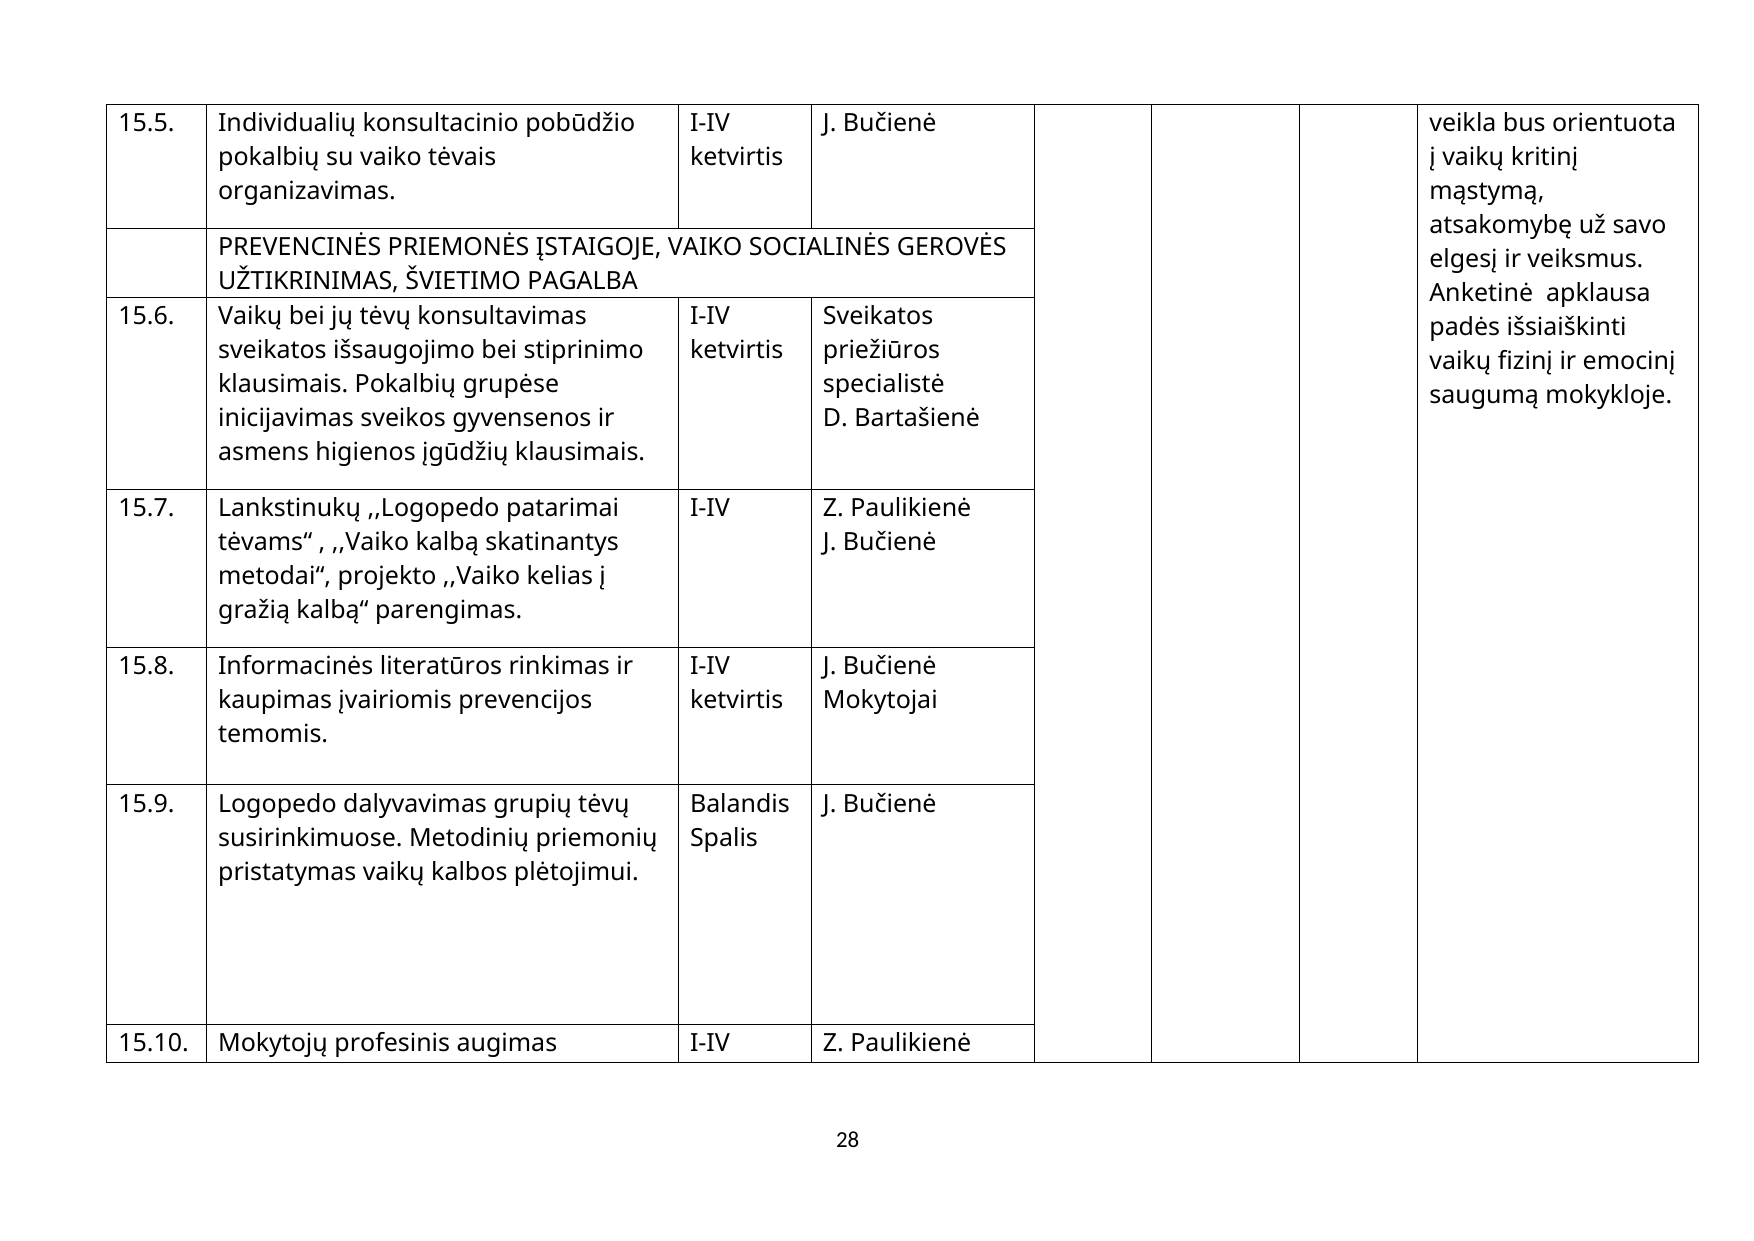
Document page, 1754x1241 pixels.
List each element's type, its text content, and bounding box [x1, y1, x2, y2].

table_cell Vaikų bei jų tėvų konsultavimas sveikatos išsaugojimo bei stiprinimo klausimais. Pokalbių grupėse inicijavimas sveikos gyvensenos ir asmens higienos įgūdžių klausimais. [207, 298, 678, 489]
table_cell 15.10. [107, 1025, 206, 1062]
table_cell PREVENCINĖS PRIEMONĖS ĮSTAIGOJE, VAIKO SOCIALINĖS GEROVĖS UŽTIKRINIMAS, ŠVIETIMO PAGALBA [207, 229, 1034, 297]
table_cell 15.7. [107, 490, 206, 647]
table_cell 15.6. [107, 298, 206, 489]
table_cell Individualių konsultacinio pobūdžio pokalbių su vaiko tėvais organizavimas. [207, 105, 678, 227]
table_cell J. Bučienė [812, 105, 1034, 227]
table_cell I-IV ketvirtis [679, 298, 811, 489]
table_cell [107, 229, 206, 297]
table_cell J. Bučienė [812, 785, 1034, 1024]
table_cell I-IV ketvirtis [679, 1025, 811, 1062]
table_cell 15.8. [107, 648, 206, 784]
table_cell Informacinės literatūros rinkimas ir kaupimas įvairiomis prevencijos temomis. [207, 648, 678, 784]
table_cell Sveikatos priežiūros specialistė D. Bartašienė [812, 298, 1034, 489]
table_cell J. Bučienė Mokytojai [812, 648, 1034, 784]
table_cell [207, 1025, 678, 1062]
table_cell I-IV [679, 490, 811, 647]
table_cell Logopedo dalyvavimas grupių tėvų susirinkimuose. Metodinių priemonių pristatymas vaikų kalbos plėtojimui. [207, 785, 678, 1024]
table_cell Balandis Spalis [679, 785, 811, 1024]
table_cell 15.5. [107, 105, 206, 227]
table_cell I-IV ketvirtis [679, 648, 811, 784]
table_cell I-IV ketvirtis [679, 105, 811, 227]
table_cell 15.9. [107, 785, 206, 1024]
table_cell Z. Paulikienė J. Bučienė [812, 490, 1034, 647]
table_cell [812, 1025, 1034, 1062]
table_cell Lankstinukų ,,Logopedo patarimai tėvams“ , ,,Vaiko kalbą skatinantys metodai“, projekto ,,Vaiko kelias į gražią kalbą“ parengimas. [207, 490, 678, 647]
